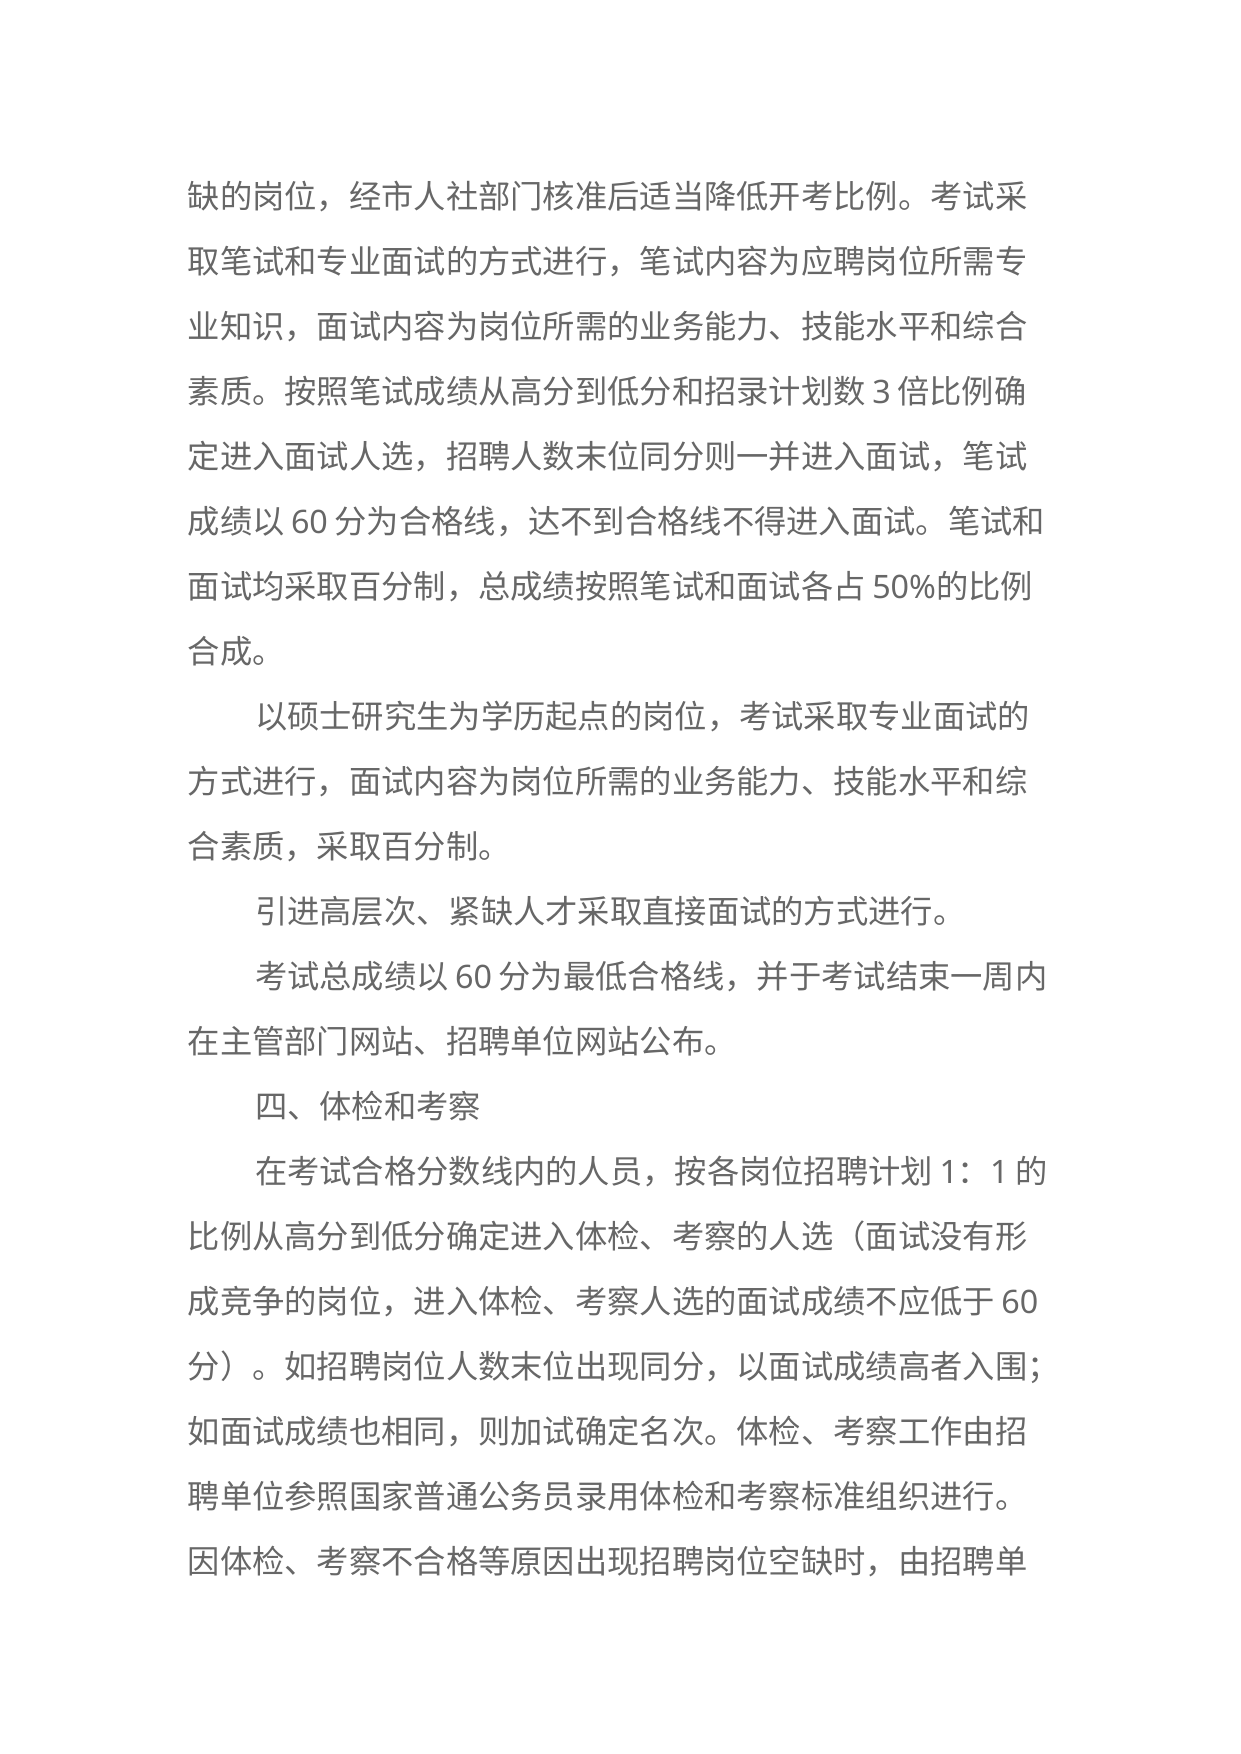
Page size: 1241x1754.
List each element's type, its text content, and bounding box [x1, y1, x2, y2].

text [187, 1137, 1053, 1592]
text 引进高层次、紧缺人才采取直接面试的方式进行。 [187, 877, 1053, 942]
text 以硕士研究生为学历起点的岗位，考试采取专业面试的方式进行，面试内容为岗位所需的业务能力、技能水平和综合素质，采取百分制。 [187, 682, 1053, 877]
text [187, 162, 1053, 682]
text 四、体检和考察 [187, 1072, 1053, 1137]
text 考试总成绩以60分为最低合格线，并于考试结束一周内在主管部门网站、招聘单位网站公布。 [187, 942, 1053, 1072]
